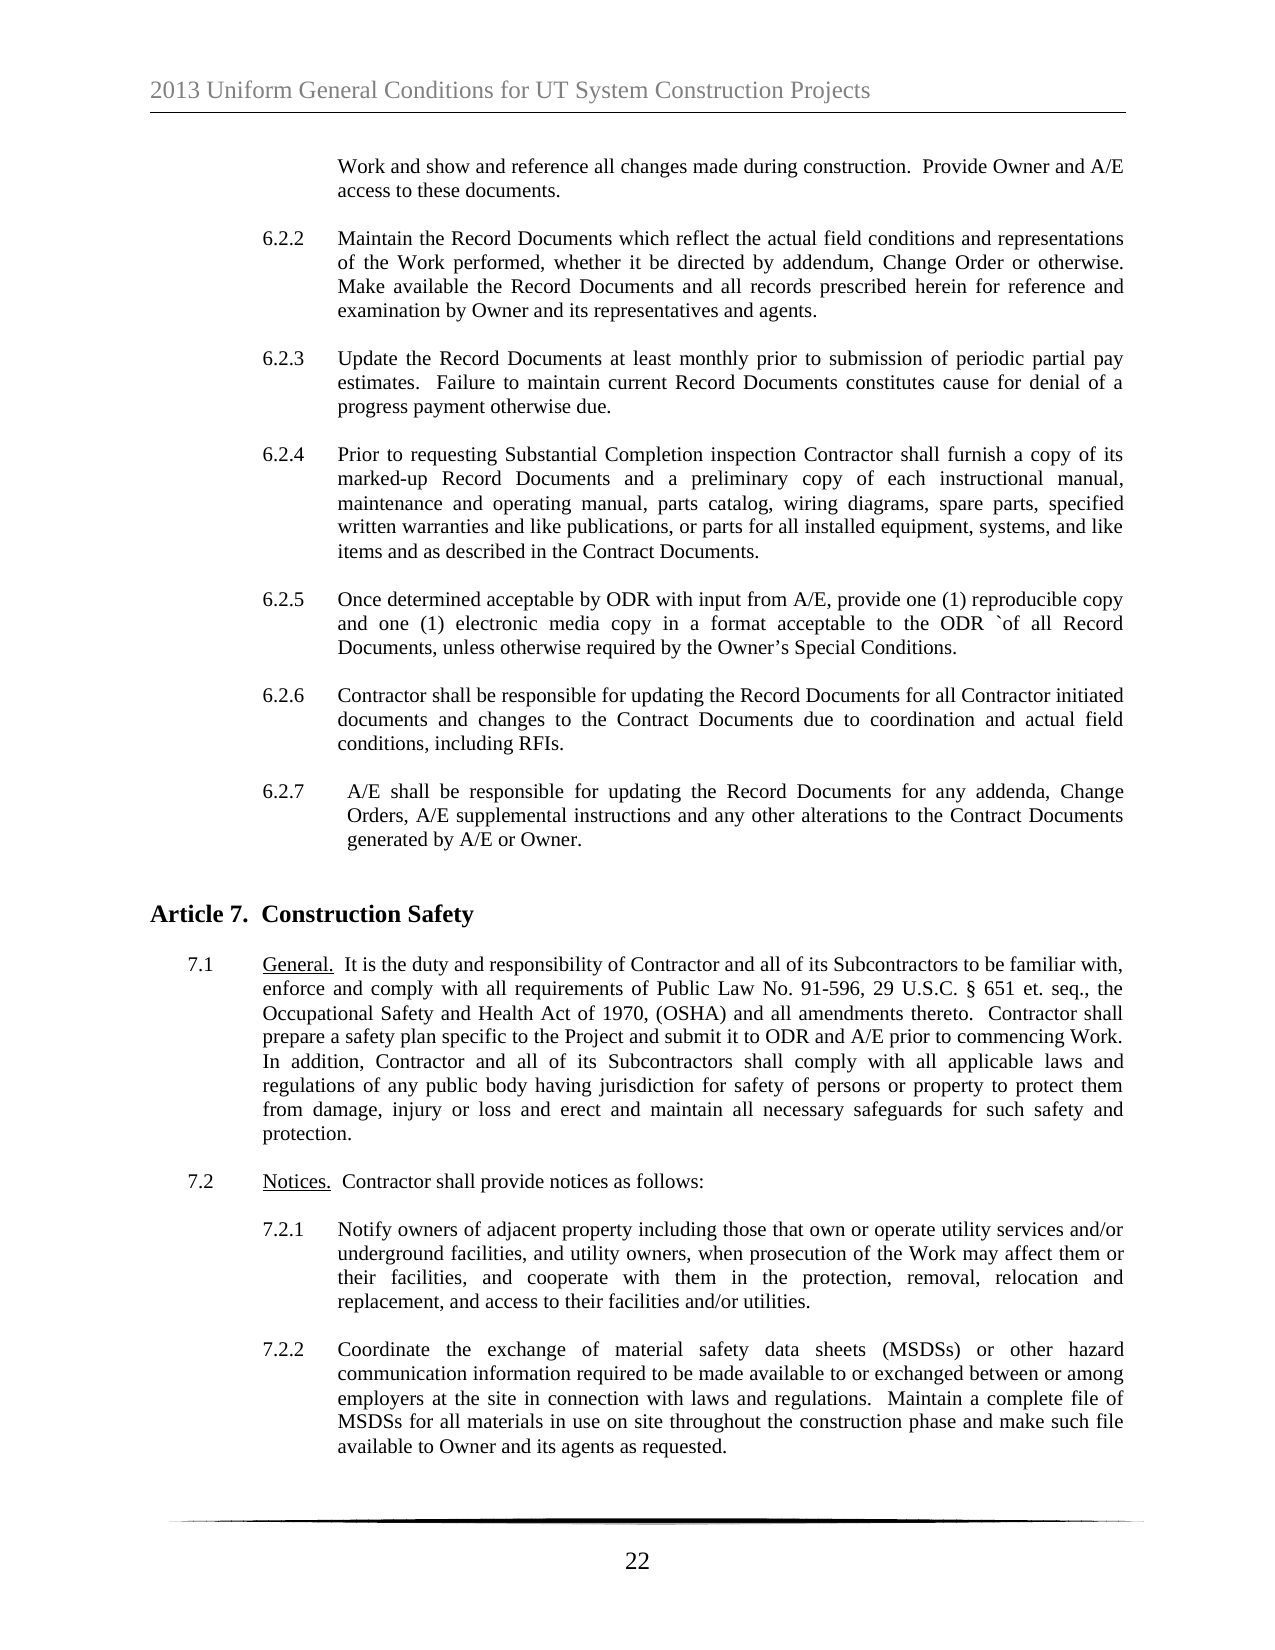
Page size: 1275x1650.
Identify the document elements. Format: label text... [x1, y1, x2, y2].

text 7.1 General. It is the duty and responsibility of Contractor and all of its Subcontractors to be familiar with, enforce and comply with all requirements of Public Law No. 91-596, 29 U.S.C. § 651 et. seq., the Occupational Safety and Health Act of 1970, (OSHA) and all amendments thereto. Contractor shall prepare a safety plan specific to the Project and submit it to ODR and A/E prior to commencing Work. In addition, Contractor and all of its Subcontractors shall comply with all applicable laws and regulations of any public body having jurisdiction for safety of persons or property to protect them from damage, injury or loss and erect and maintain all necessary safeguards for such safety and protection. [187, 952, 1125, 1145]
picture [168, 1517, 1144, 1525]
text 6.2.7 A/E shall be responsible for updating the Record Documents for any addenda, Change Orders, A/E supplemental instructions and any other alterations to the Contract Documents generated by A/E or Owner. [262, 779, 1125, 851]
text 6.2.5 Once determined acceptable by ODR with input from A/E, provide one (1) reproducible copy and one (1) electronic media copy in a format acceptable to the ODR `of all Record Documents, unless otherwise required by the Owner’s Special Conditions. [262, 587, 1125, 659]
text 6.2.6 Contractor shall be responsible for updating the Record Documents for all Contractor initiated documents and changes to the Contract Documents due to coordination and actual field conditions, including RFIs. [262, 683, 1125, 755]
text 7.2 Notices. Contractor shall provide notices as follows: [187, 1169, 1125, 1193]
text 6.2.4 Prior to requesting Substantial Completion inspection Contractor shall furnish a copy of its marked-up Record Documents and a preliminary copy of each instructional manual, maintenance and operating manual, parts catalog, wiring diagrams, spare parts, specified written warranties and like publications, or parts for all installed equipment, systems, and like items and as described in the Contract Documents. [262, 442, 1125, 563]
text 7.2.2 Coordinate the exchange of material safety data sheets (MSDSs) or other hazard communication information required to be made available to or exchanged between or among employers at the site in connection with laws and regulations. Maintain a complete file of MSDSs for all materials in use on site throughout the construction phase and make such file available to Owner and its agents as requested. [262, 1337, 1125, 1458]
text 7.2.1 Notify owners of adjacent property including those that own or operate utility services and/or underground facilities, and utility owners, when prosecution of the Work may affect them or their facilities, and cooperate with them in the protection, removal, relocation and replacement, and access to their facilities and/or utilities. [262, 1217, 1125, 1313]
text 6.2.2 Maintain the Record Documents which reflect the actual field conditions and representations of the Work performed, whether it be directed by addendum, Change Order or otherwise. Make available the Record Documents and all records prescribed herein for reference and examination by Owner and its representatives and agents. [262, 226, 1125, 322]
text 6.2.3 Update the Record Documents at least monthly prior to submission of periodic partial pay estimates. Failure to maintain current Record Documents constitutes cause for denial of a progress payment otherwise due. [262, 346, 1125, 418]
text Article 7. Construction Safety [150, 899, 1125, 928]
